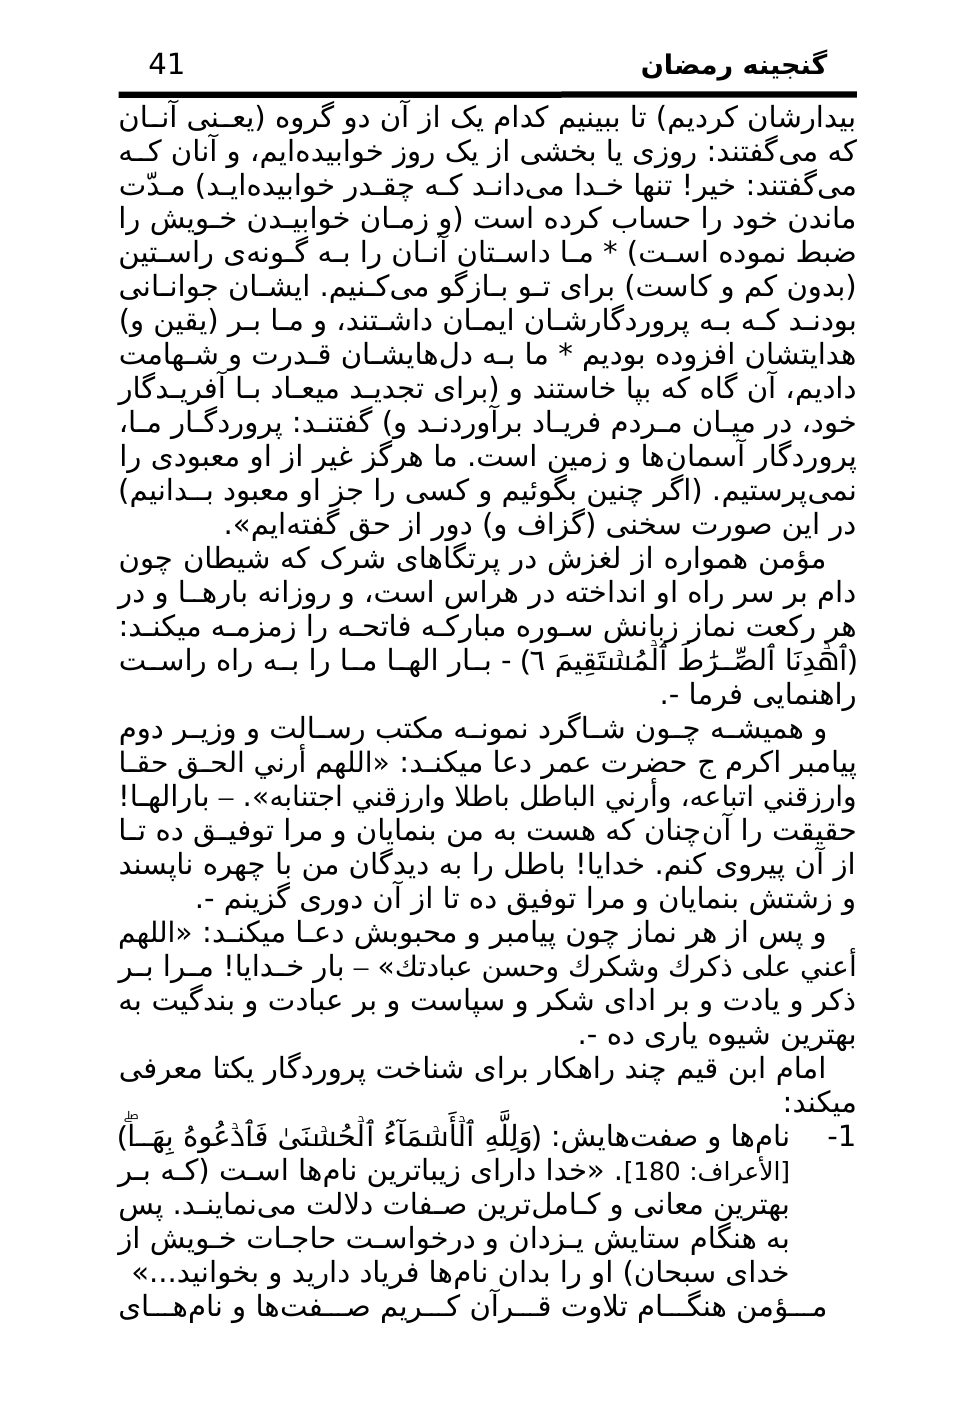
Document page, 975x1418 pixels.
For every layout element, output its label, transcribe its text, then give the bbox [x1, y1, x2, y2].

list نام‌ها و صفت‌هایش: ﴿وَلِلَّهِ ٱلۡأَسۡمَآءُ ٱلۡحُسۡنَىٰ فَٱدۡعُوهُ بِهَاۖ﴾ [الأعراف: 180]. «خدا دارای زیباترین نام‌ها است (که بر بهترین معانی و کامل‌ترین صفات دلالت می‌نمایند. پس به هنگام ستایش یزدان و درخواست حاجات خویش از خدای سبحان) او را بدان نام‌ها فریاد دارید و بخوانید...» [118, 1119, 827, 1289]
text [118, 100, 857, 541]
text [118, 1289, 857, 1323]
text امام ابن قیم چند راهکار برای شناخت پروردگار یکتا معرفی می [118, 1051, 857, 1119]
text و پس از هر نماز چون پیامبر و محبوبش دعا می [118, 915, 857, 1051]
text مؤمن همواره از لغزش در پرتگاهای شرک که شیطان چون دام بر سر راه او انداخته در هراس است، و روزانه بارها و در هر رکعت نماز زبانش سوره مبارکه فاتحه را زمزمه می [118, 541, 857, 711]
text و همیشه چون شاگرد نمونه مکتب رسالت و وزیر دوم پیامبر اکرم ج حضرت عمر دعا می [118, 711, 857, 915]
